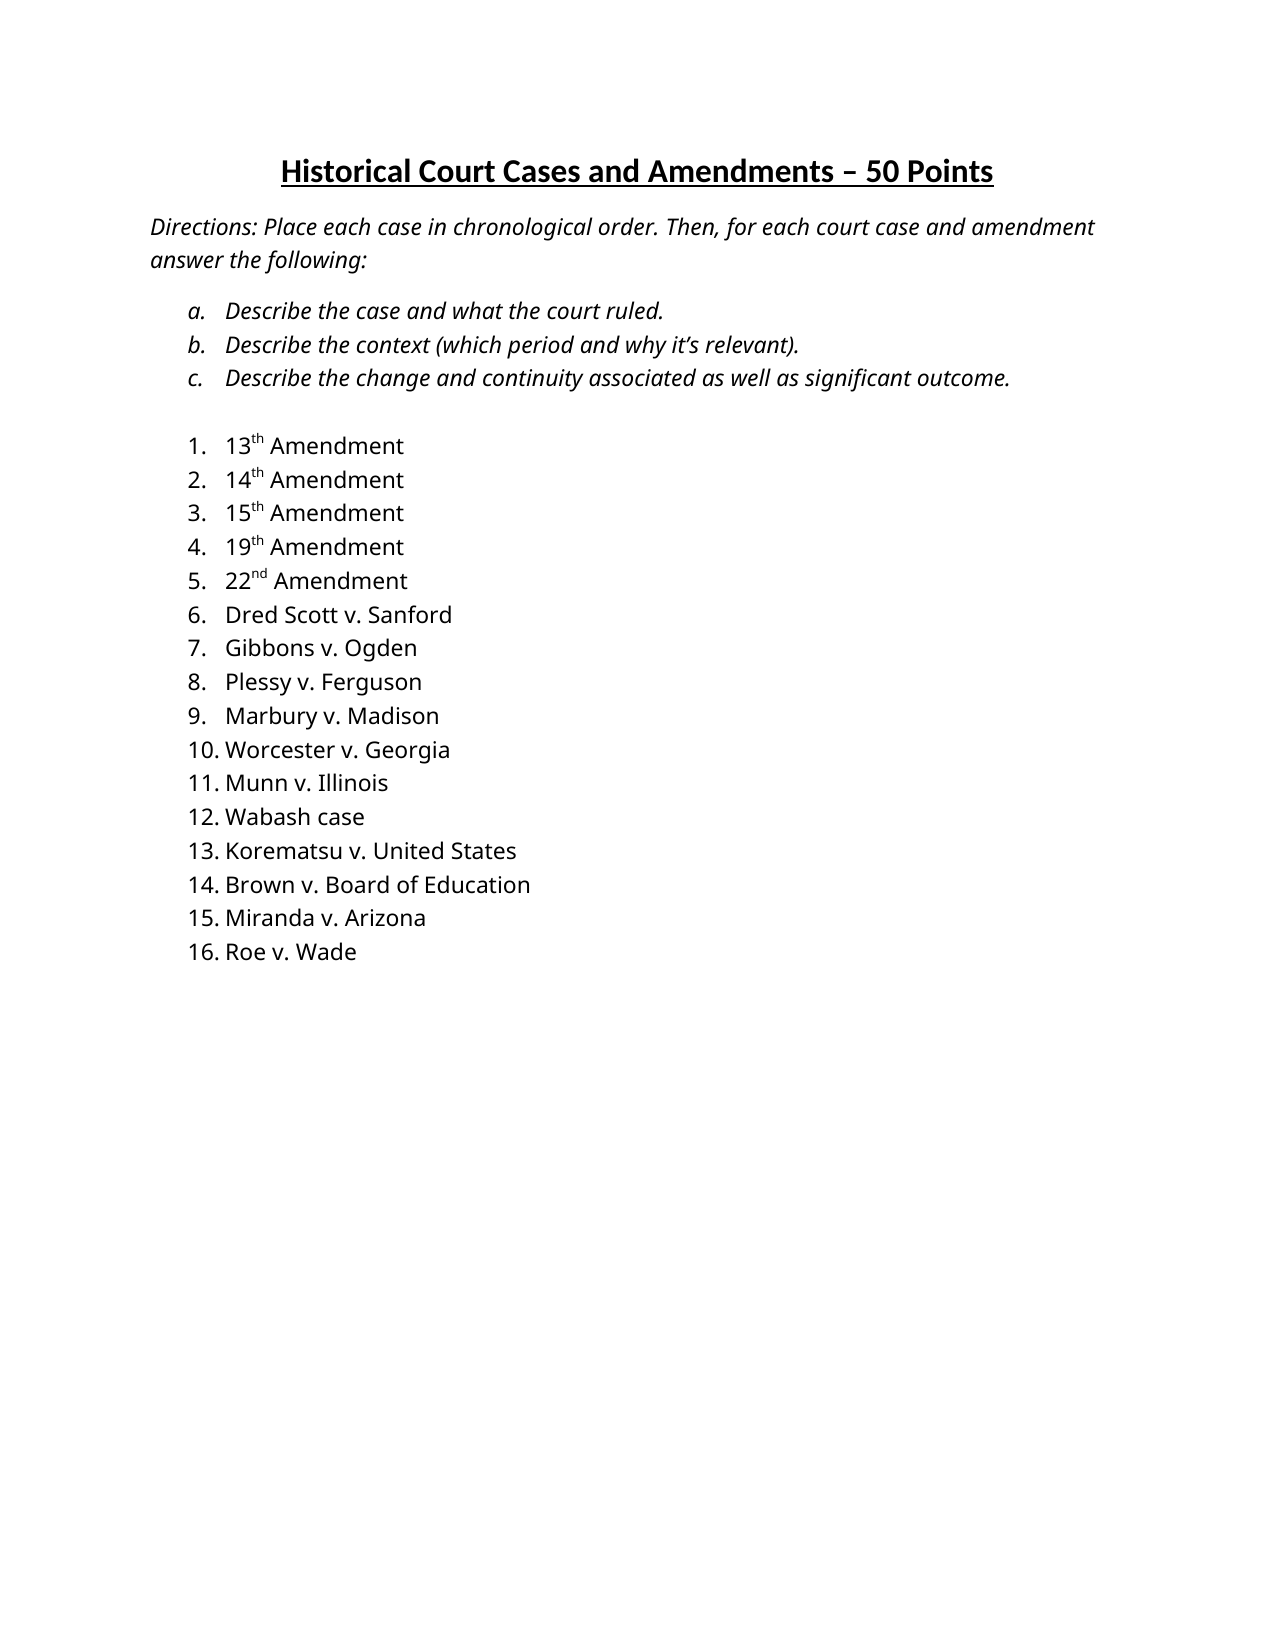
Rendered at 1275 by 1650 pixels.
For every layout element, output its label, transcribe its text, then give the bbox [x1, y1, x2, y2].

list Korematsu v. United States [187, 835, 1125, 866]
list Describe the context (which period and why it’s relevant). [187, 328, 1125, 360]
list 19th Amendment [187, 531, 1125, 562]
list Munn v. Illinois [187, 767, 1125, 798]
list Brown v. Board of Education [187, 868, 1125, 900]
list 15th Amendment [187, 497, 1125, 528]
list 22nd Amendment [187, 565, 1125, 596]
list Marbury v. Madison [187, 700, 1125, 731]
list Describe the case and what the court ruled. [187, 295, 1125, 326]
list Worcester v. Georgia [187, 733, 1125, 765]
list 13th Amendment [187, 430, 1125, 461]
text Directions: Place each case in chronological order. Then, for each court case and amendment answer the following: [150, 211, 1125, 276]
list Gibbons v. Ogden [187, 632, 1125, 663]
list Describe the change and continuity associated as well as significant outcome. [187, 362, 1125, 393]
list Roe v. Wade [187, 936, 1125, 967]
list Plessy v. Ferguson [187, 666, 1125, 697]
list Miranda v. Arizona [187, 902, 1125, 933]
list Dred Scott v. Sanford [187, 598, 1125, 630]
text Historical Court Cases and Amendments – 50 Points [150, 150, 1125, 191]
list Wabash case [187, 801, 1125, 832]
list 14th Amendment [187, 463, 1125, 495]
